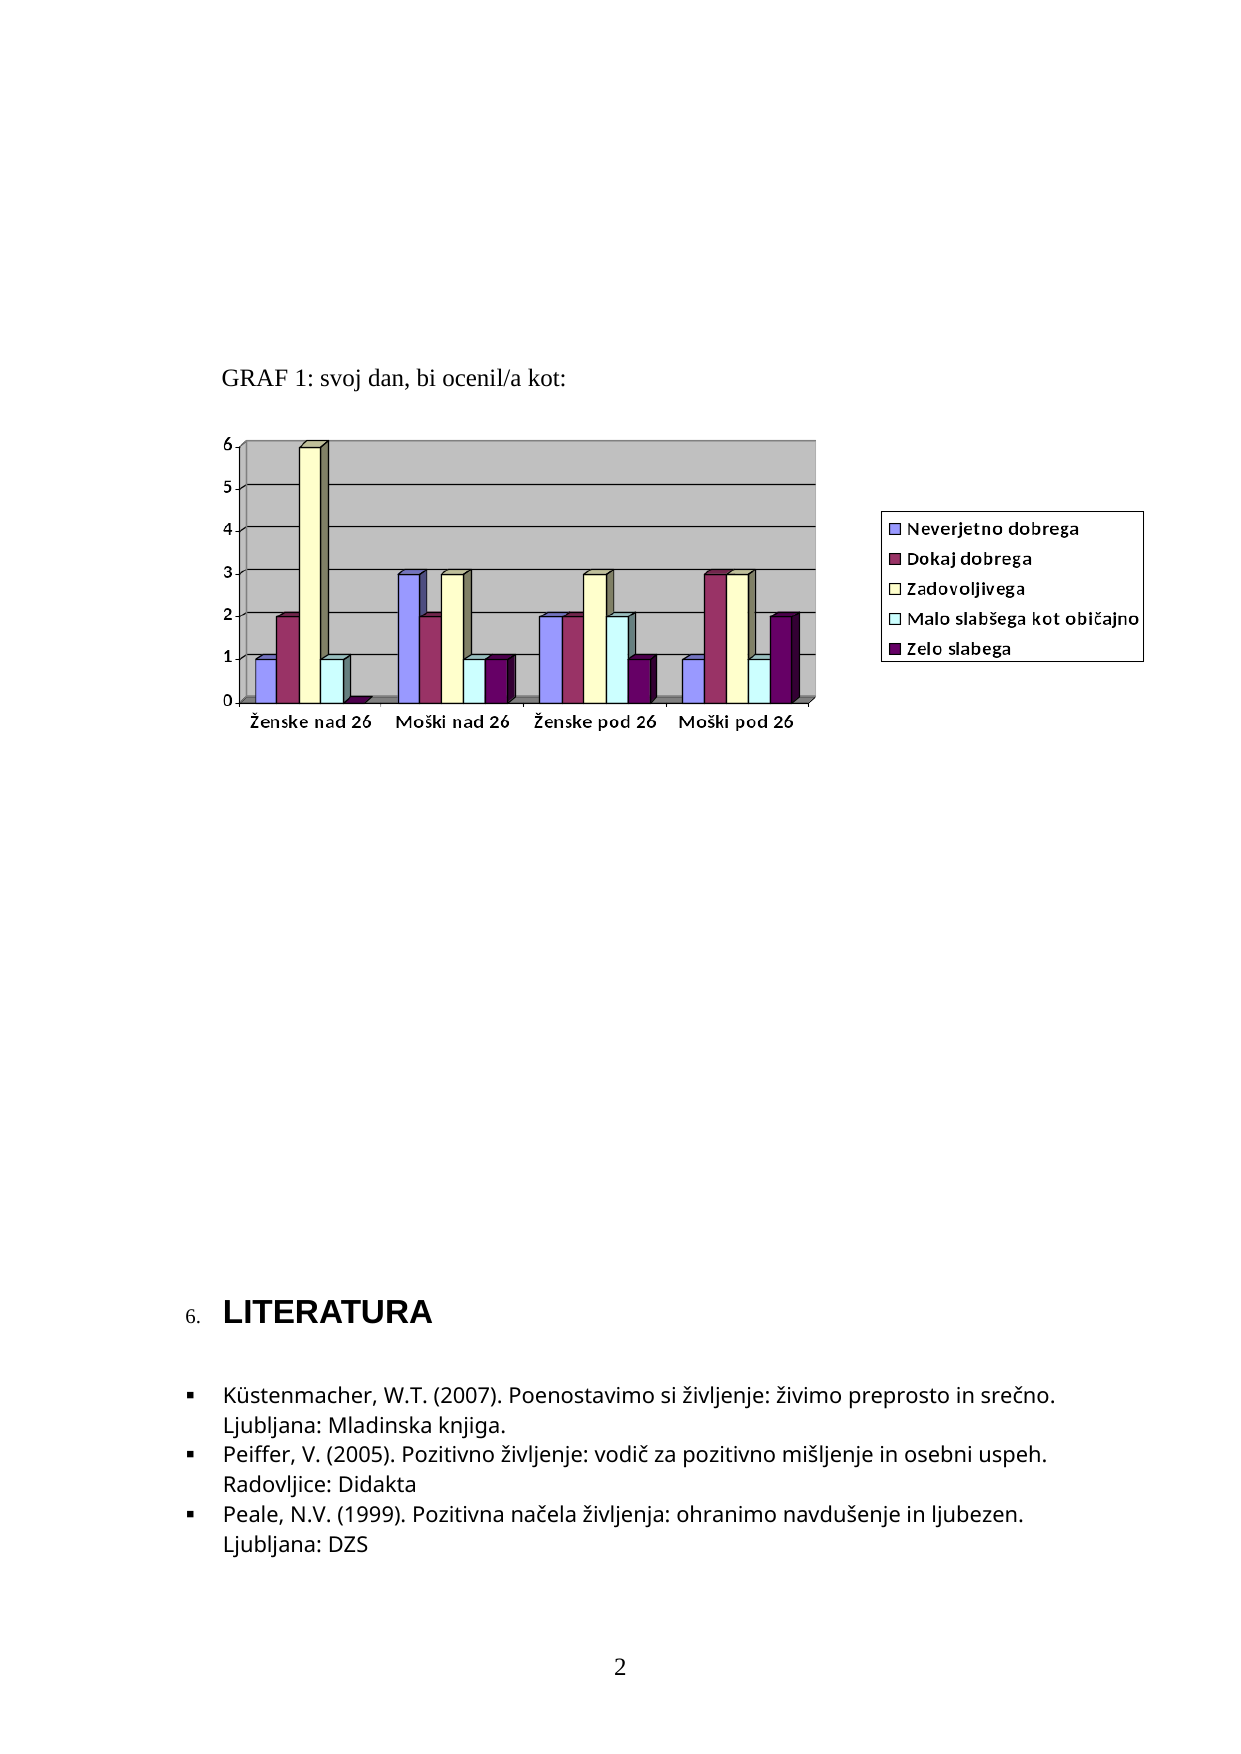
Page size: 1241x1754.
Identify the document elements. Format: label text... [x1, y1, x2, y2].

text GRAF 1: svoj dan, bi ocenil/a kot: [221, 363, 1093, 392]
list Peale, N.V. (1999). Pozitivna načela življenja: ohranimo navdušenje in ljubezen. Ljubljana: DZS [185, 1499, 1093, 1558]
list Peiffer, V. (2005). Pozitivno življenje: vodič za pozitivno mišljenje in osebni uspeh. Radovljice: Didakta [185, 1439, 1093, 1499]
subtitle LITERATURA [185, 1292, 1093, 1330]
list Küstenmacher, W.T. (2007). Poenostavimo si življenje: živimo preprosto in srečno. Ljubljana: Mladinska knjiga. [185, 1380, 1093, 1439]
